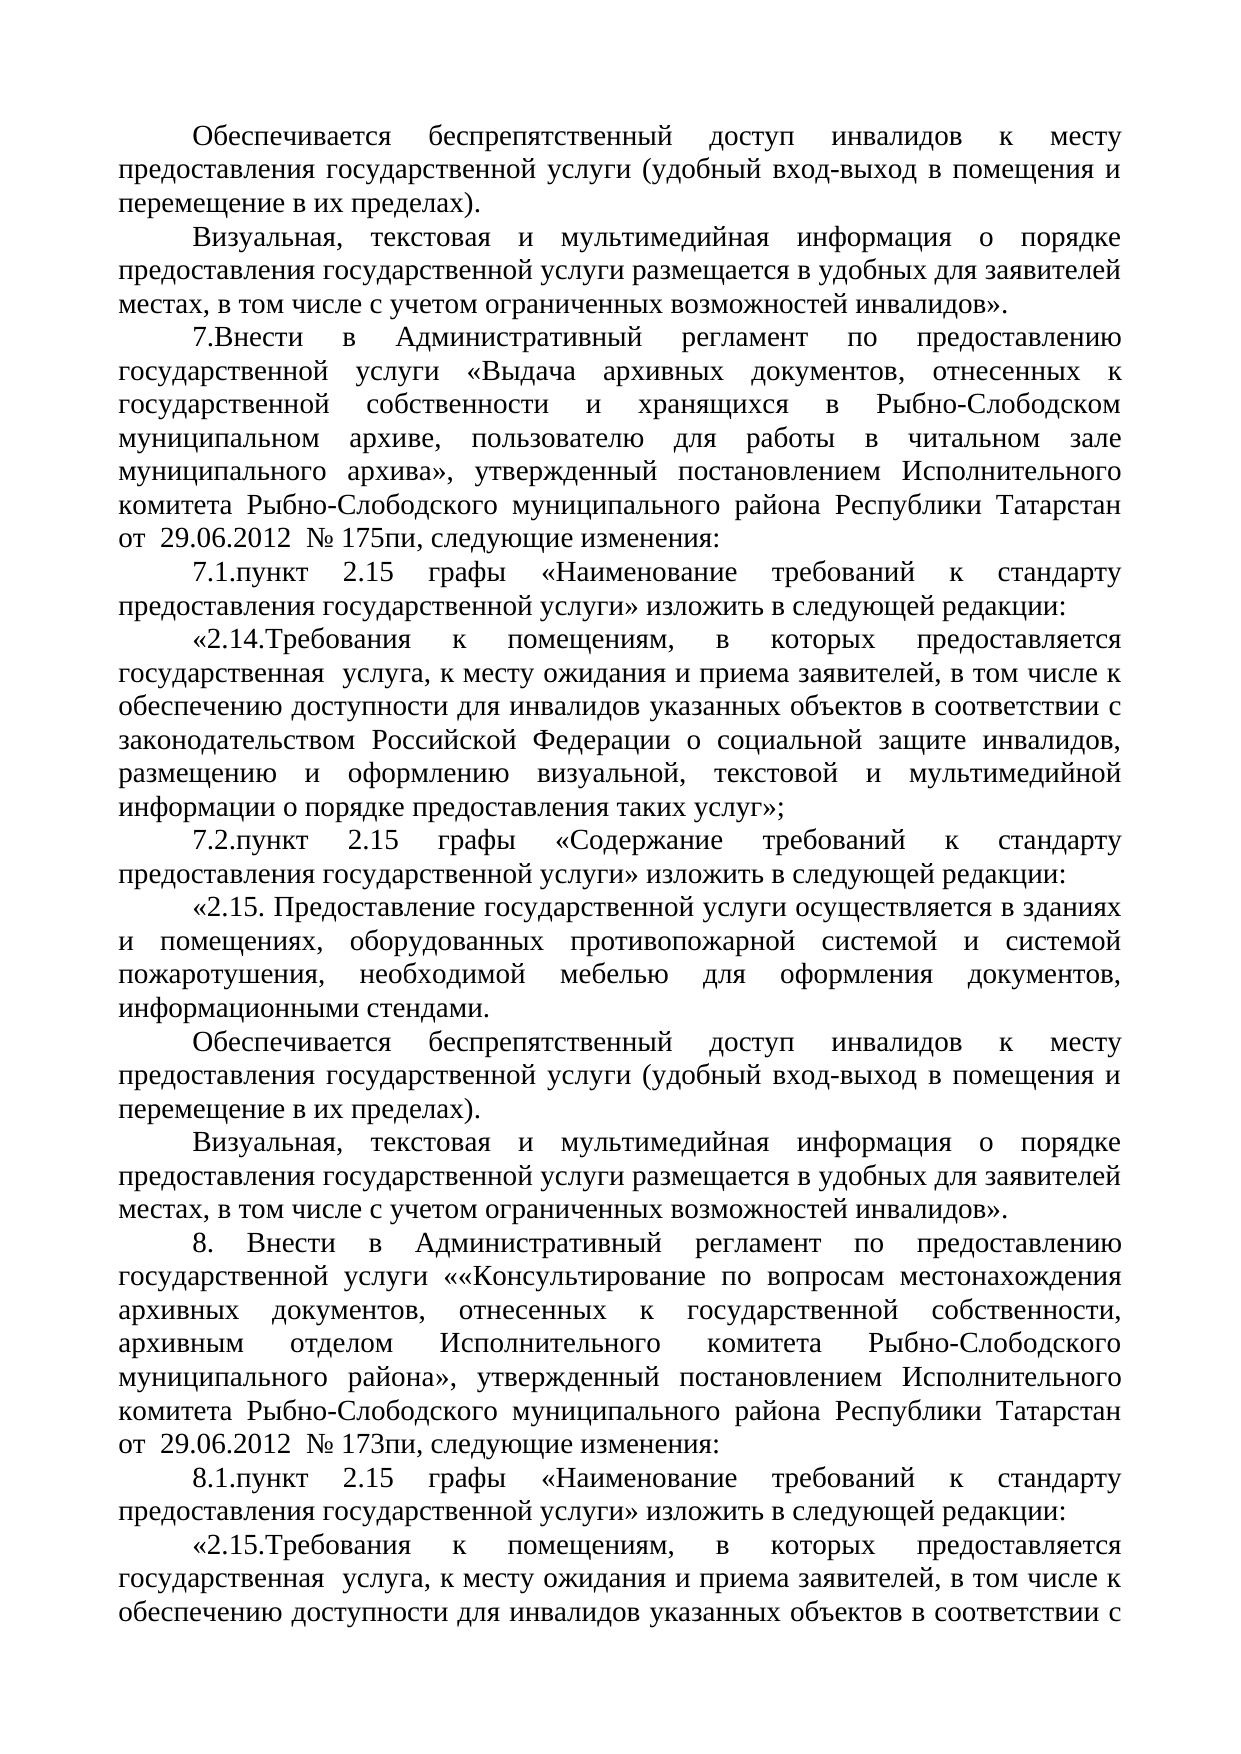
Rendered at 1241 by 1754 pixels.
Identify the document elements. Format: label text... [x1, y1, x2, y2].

text Визуальная, текстовая и мультимедийная информация о порядке предоставления государственной услуги размещается в удобных для заявителей местах, в том числе с учетом ограниченных возможностей инвалидов». [118, 219, 1122, 319]
text Визуальная, текстовая и мультимедийная информация о порядке предоставления государственной услуги размещается в удобных для заявителей местах, в том числе с учетом ограниченных возможностей инвалидов». [118, 1124, 1122, 1225]
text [118, 1527, 1122, 1627]
text Обеспечивается беспрепятственный доступ инвалидов к месту предоставления государственной услуги (удобный вход-выход в помещения и перемещение в их пределах). [118, 118, 1122, 219]
text «2.15. Предоставление государственной услуги осуществляется в зданиях и помещениях, оборудованных противопожарной системой и системой пожаротушения, необходимой мебелью для оформления документов, информационными стендами. [118, 889, 1122, 1024]
text 8. Внести в Административный регламент по предоставлению государственной услуги ««Консультирование по вопросам местонахождения архивных документов, отнесенных к государственной собственности, архивным отделом Исполнительного комитета Рыбно-Слободского муниципального района», утвержденный постановлением Исполнительного комитета Рыбно-Слободского муниципального района Республики Татарстан от 29.06.2012 № 173пи, следующие изменения: [118, 1225, 1122, 1460]
text 8.1.пункт 2.15 графы «Наименование требований к стандарту предоставления государственной услуги» изложить в следующей редакции: [118, 1460, 1122, 1527]
text Обеспечивается беспрепятственный доступ инвалидов к месту предоставления государственной услуги (удобный вход-выход в помещения и перемещение в их пределах). [118, 1024, 1122, 1124]
text 7.2.пункт 2.15 графы «Содержание требований к стандарту предоставления государственной услуги» изложить в следующей редакции: [118, 822, 1122, 889]
text 7.1.пункт 2.15 графы «Наименование требований к стандарту предоставления государственной услуги» изложить в следующей редакции: [118, 554, 1122, 621]
text «2.14.Требования к помещениям, в которых предоставляется государственная услуга, к месту ожидания и приема заявителей, в том числе к обеспечению доступности для инвалидов указанных объектов в соответствии с законодательством Российской Федерации о социальной защите инвалидов, размещению и оформлению визуальной, текстовой и мультимедийной информации о порядке предоставления таких услуг»; [118, 621, 1122, 822]
text 7.Внести в Административный регламент по предоставлению государственной услуги «Выдача архивных документов, отнесенных к государственной собственности и хранящихся в Рыбно-Слободском муниципальном архиве, пользователю для работы в читальном зале муниципального архива», утвержденный постановлением Исполнительного комитета Рыбно-Слободского муниципального района Республики Татарстан от 29.06.2012 № 175пи, следующие изменения: [118, 319, 1122, 554]
